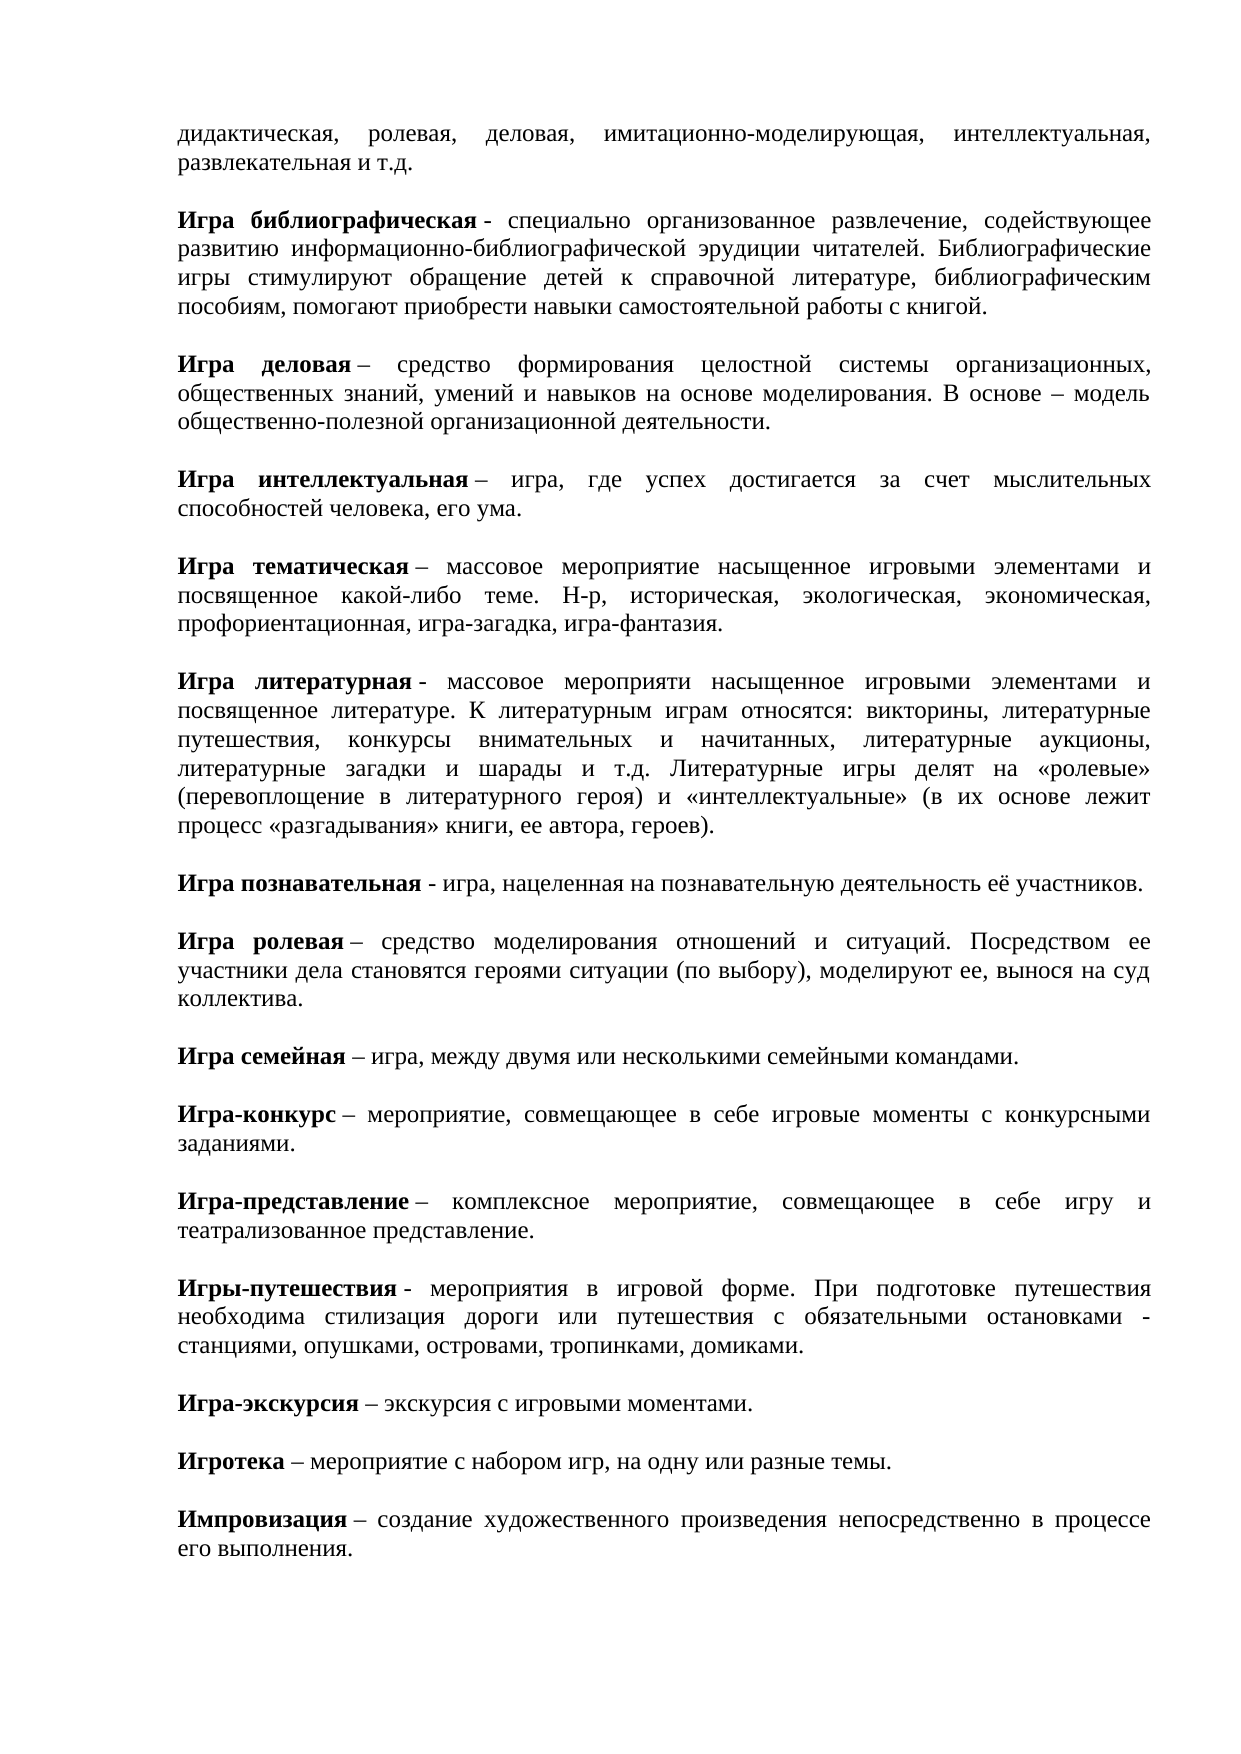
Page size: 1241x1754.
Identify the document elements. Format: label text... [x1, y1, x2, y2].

text Игра литературная - массовое мероприяти насыщенное игровыми элементами и посвященное литературе. К литературным играм относятся: викторины, литературные путешествия, конкурсы внимательных и начитанных, литературные аукционы, литературные загадки и шарады и т.д. Литературные игры делят на «ролевые» (перевоплощение в литературного героя) и «интеллектуальные» (в их основе лежит процесс «разгадывания» книги, ее автора, героев). [177, 666, 1152, 839]
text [177, 118, 1152, 176]
text Игра-представление – комплексное мероприятие, совмещающее в себе игру и театрализованное представление. [177, 1186, 1152, 1243]
text Игра познавательная - игра, нацеленная на познавательную деятельность её участников. [177, 868, 1152, 897]
text Игра семейная – игра, между двумя или несколькими семейными командами. [177, 1041, 1152, 1070]
text Игра деловая – средство формирования целостной системы организационных, общественных знаний, умений и навыков на основе моделирования. В основе – модель общественно-полезной организационной деятельности. [177, 349, 1152, 435]
text Игра ролевая – средство моделирования отношений и ситуаций. Посредством ее участники дела становятся героями ситуации (по выбору), моделируют ее, вынося на суд коллектива. [177, 926, 1152, 1012]
text Игротека – мероприятие с набором игр, на одну или разные темы. [177, 1446, 1152, 1475]
text Игры-путешествия - мероприятия в игровой форме. При подготовке путешествия необходима стилизация дороги или путешествия с обязательными остановками - станциями, опушками, островами, тропинками, домиками. [177, 1273, 1152, 1359]
text Игра-экскурсия – экскурсия с игровыми моментами. [177, 1388, 1152, 1417]
text Игра тематическая – массовое мероприятие насыщенное игровыми элементами и посвященное какой-либо теме. Н-р, историческая, экологическая, экономическая, профориентационная, игра-загадка, игра-фантазия. [177, 551, 1152, 637]
text Игра интеллектуальная – игра, где успех достигается за счет мыслительных способностей человека, его ума. [177, 464, 1152, 522]
text Игра библиографическая - специально организованное развлечение, содействующее развитию информационно-библиографической эрудиции читателей. Библиографические игры стимулируют обращение детей к справочной литературе, библиографическим пособиям, помогают приобрести навыки самостоятельной работы с книгой. [177, 205, 1152, 320]
text Импровизация – создание художественного произведения непосредственно в процессе его выполнения. [177, 1504, 1152, 1561]
text Игра-конкурс – мероприятие, совмещающее в себе игровые моменты с конкурсными заданиями. [177, 1099, 1152, 1157]
